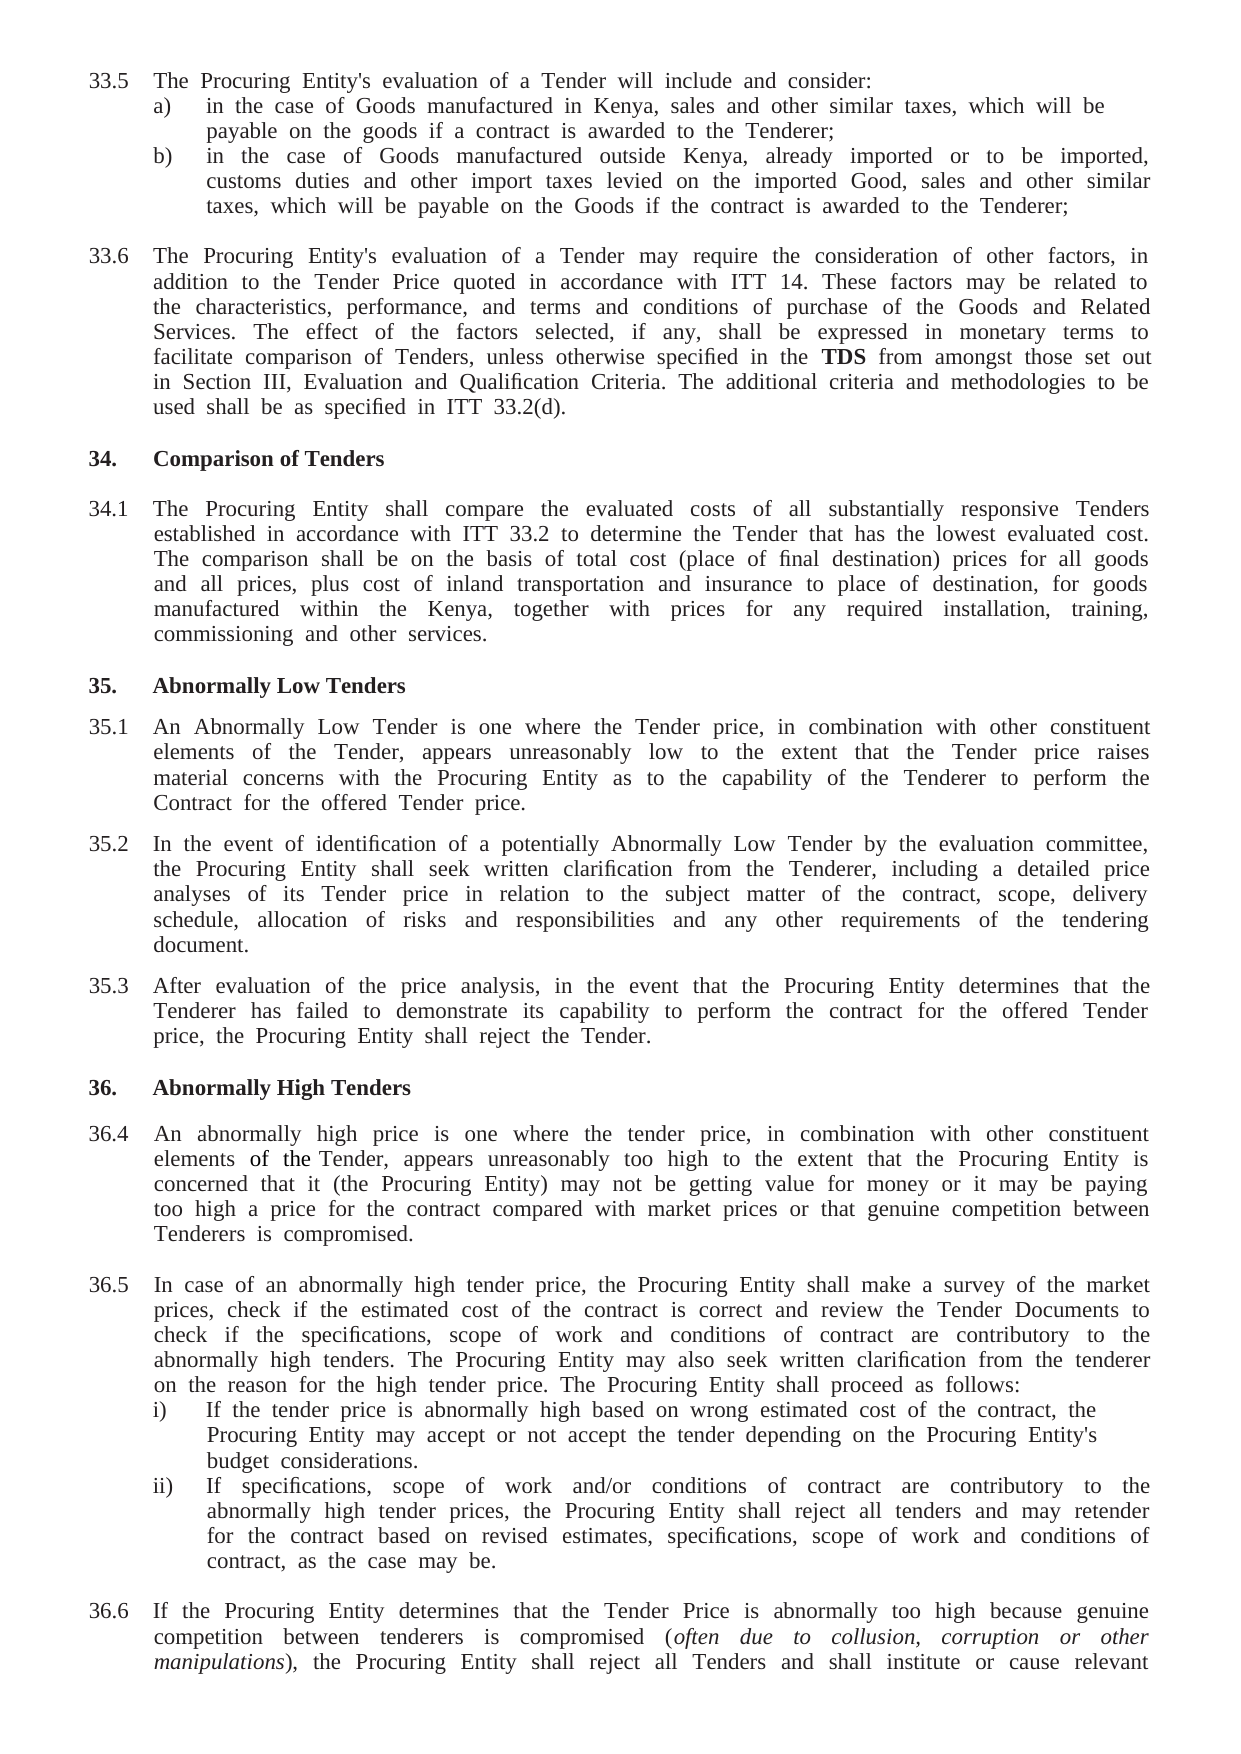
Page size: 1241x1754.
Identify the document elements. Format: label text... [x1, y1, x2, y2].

list In the event of identiﬁcation of a potentially Abnormally Low Tender by the evaluation committee, the Procuring Entity shall seek written clariﬁcation from the Tenderer, including a detailed price analyses of its Tender price in relation to the subject matter of the contract, scope, delivery schedule, allocation of risks and responsibilities and any other requirements of the tendering document. [88, 832, 1152, 957]
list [88, 1599, 1152, 1674]
list If the tender price is abnormally high based on wrong estimated cost of the contract, the Procuring Entity may accept or not accept the tender depending on the Procuring Entity's budget considerations. [153, 1398, 1152, 1473]
subtitle Abnormally High Tenders [88, 1074, 1240, 1100]
list An Abnormally Low Tender is one where the Tender price, in combination with other constituent elements of the Tender, appears unreasonably low to the extent that the Tender price raises material concerns with the Procuring Entity as to the capability of the Tenderer to perform the Contract for the offered Tender price. [88, 715, 1152, 815]
list In case of an abnormally high tender price, the Procuring Entity shall make a survey of the market prices, check if the estimated cost of the contract is correct and review the Tender Documents to check if the speciﬁcations, scope of work and conditions of contract are contributory to the abnormally high tenders. The Procuring Entity may also seek written clariﬁcation from the tenderer on the reason for the high tender price. The Procuring Entity shall proceed as follows: [88, 1272, 1152, 1398]
list The Procuring Entity's evaluation of a Tender may require the consideration of other factors, in addition to the Tender Price quoted in accordance with ITT 14. These factors may be related to the characteristics, performance, and terms and conditions of purchase of the Goods and Related Services. The effect of the factors selected, if any, shall be expressed in monetary terms to facilitate comparison of Tenders, unless otherwise speciﬁed in the TDS from amongst those set out in Section III, Evaluation and Qualiﬁcation Criteria. The additional criteria and methodologies to be used shall be as speciﬁed in ITT 33.2(d). [88, 244, 1152, 419]
list An abnormally high price is one where the tender price, in combination with other constituent elements of the Tender, appears unreasonably too high to the extent that the Procuring Entity is concerned that it (the Procuring Entity) may not be getting value for money or it may be paying too high a price for the contract compared with market prices or that genuine competition between Tenderers is compromised. [88, 1121, 1152, 1247]
list The Procuring Entity's evaluation of a Tender will include and consider: [88, 67, 1240, 93]
subtitle Comparison of Tenders [88, 444, 1240, 471]
subtitle Abnormally Low Tenders [88, 672, 1240, 698]
list The Procuring Entity shall compare the evaluated costs of all substantially responsive Tenders established in accordance with ITT 33.2 to determine the Tender that has the lowest evaluated cost. The comparison shall be on the basis of total cost (place of ﬁnal destination) prices for all goods and all prices, plus cost of inland transportation and insurance to place of destination, for goods manufactured within the Kenya, together with prices for any required installation, training, commissioning and other services. [88, 496, 1152, 647]
list After evaluation of the price analysis, in the event that the Procuring Entity determines that the Tenderer has failed to demonstrate its capability to perform the contract for the offered Tender price, the Procuring Entity shall reject the Tender. [88, 974, 1152, 1049]
list in the case of Goods manufactured in Kenya, sales and other similar taxes, which will be payable on the goods if a contract is awarded to the Tenderer; [153, 93, 1152, 143]
list If speciﬁcations, scope of work and/or conditions of contract are contributory to the abnormally high tender prices, the Procuring Entity shall reject all tenders and may retender for the contract based on revised estimates, speciﬁcations, scope of work and conditions of contract, as the case may be. [153, 1473, 1152, 1573]
list in the case of Goods manufactured outside Kenya, already imported or to be imported, customs duties and other import taxes levied on the imported Good, sales and other similar taxes, which will be payable on the Goods if the contract is awarded to the Tenderer; [153, 143, 1152, 218]
